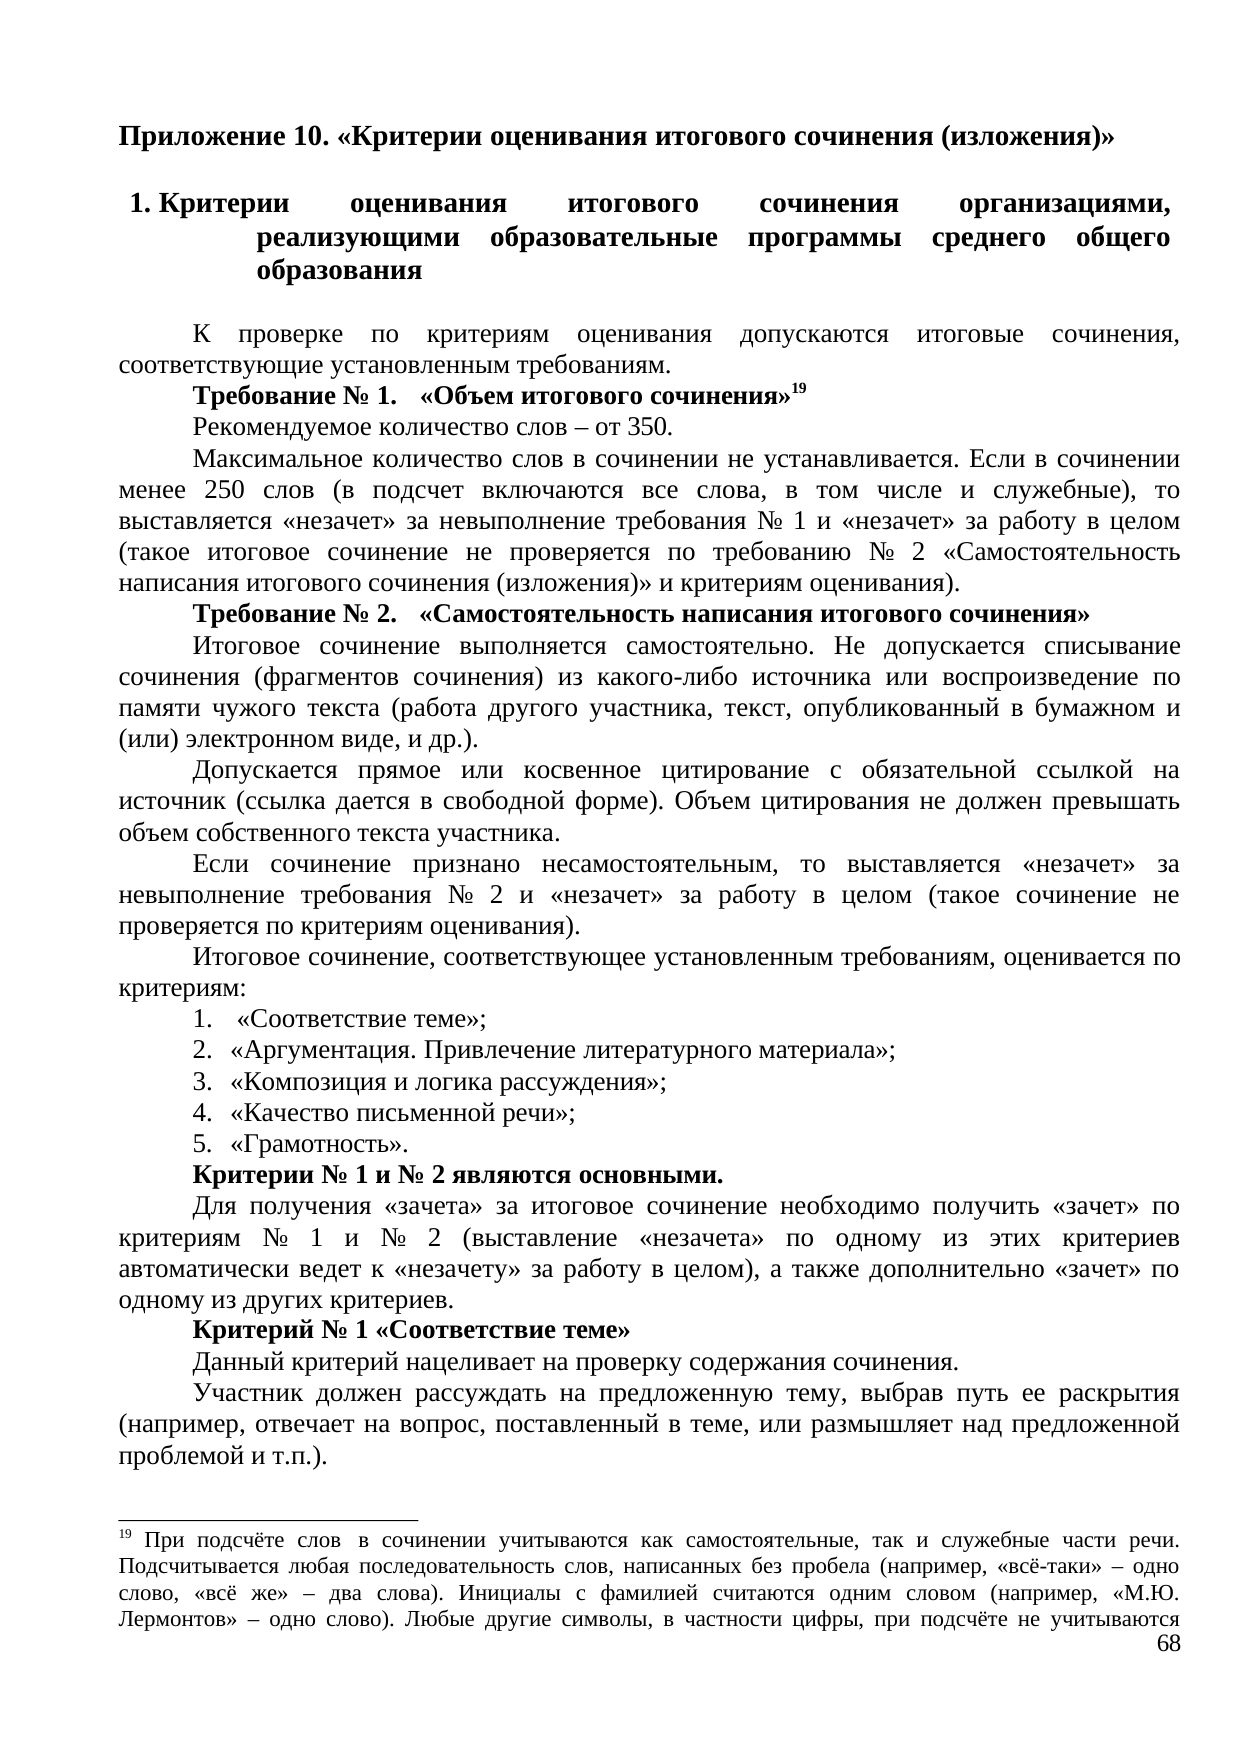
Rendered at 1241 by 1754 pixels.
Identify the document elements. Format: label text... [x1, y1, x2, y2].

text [118, 1526, 1182, 1631]
text Рекомендуемое количество слов – от 350. [192, 411, 1240, 442]
text Для получения «зачета» за итоговое сочинение необходимо получить «зачет» по критериям № 1 и № 2 (выставление «незачета» по одному из этих критериев автоматически ведет к «незачету» за работу в целом), а также дополнительно «зачет» по одному из других критериев. [118, 1189, 1182, 1314]
list «Аргументация. Привлечение литературного материала»; [192, 1034, 1240, 1065]
text Допускается прямое или косвенное цитирование с обязательной ссылкой на источник (ссылка дается в свободной форме). Объем цитирования не должен превышать объем собственного текста участника. [118, 753, 1181, 847]
list «Качество письменной речи»; [192, 1096, 1240, 1127]
text Итоговое сочинение, соответствующее установленным требованиям, оценивается по критериям: [118, 940, 1182, 1003]
text Если сочинение признано несамостоятельным, то выставляется «незачет» за невыполнение требования № 2 и «незачет» за работу в целом (такое сочинение не проверяется по критериям оценивания). [118, 847, 1181, 940]
list «Соответствие теме»; [192, 1003, 1240, 1033]
subtitle Требование № 2. «Самостоятельность написания итогового сочинения» [192, 597, 1240, 629]
text Данный критерий нацеливает на проверку содержания сочинения. [192, 1345, 1240, 1376]
text Максимальное количество слов в сочинении не устанавливается. Если в сочинении менее 250 слов (в подсчет включаются все слова, в том числе и служебные), то выставляется «незачет» за невыполнение требования № 1 и «незачет» за работу в целом (такое итоговое сочинение не проверяется по требованию № 2 «Самостоятельность написания итогового сочинения (изложения)» и критериям оценивания). [118, 442, 1182, 597]
subtitle Приложение 10. «Критерии оценивания итогового сочинения (изложения)» [118, 118, 1240, 152]
subtitle Критерии № 1 и № 2 являются основными. [192, 1158, 1240, 1189]
subtitle Критерий № 1 «Соответствие теме» [192, 1314, 1240, 1345]
text К проверке по критериям оценивания допускаются итоговые сочинения, соответствующие установленным требованиям. [118, 317, 1181, 379]
text Итоговое сочинение выполняется самостоятельно. Не допускается списывание сочинения (фрагментов сочинения) из какого-либо источника или воспроизведение по памяти чужого текста (работа другого участника, текст, опубликованный в бумажном и (или) электронном виде, и др.). [118, 629, 1182, 753]
list Критерии оценивания итогового сочинения организациями, реализующими образовательные программы среднего общего образования [129, 185, 1171, 286]
list «Грамотность». [192, 1127, 1240, 1158]
list «Композиция и логика рассуждения»; [192, 1065, 1240, 1096]
subtitle Требование № 1. «Объем итогового сочинения»19 [192, 380, 1240, 411]
text Участник должен рассуждать на предложенную тему, выбрав путь ее раскрытия (например, отвечает на вопрос, поставленный в теме, или размышляет над предложенной проблемой и т.п.). [118, 1376, 1181, 1470]
